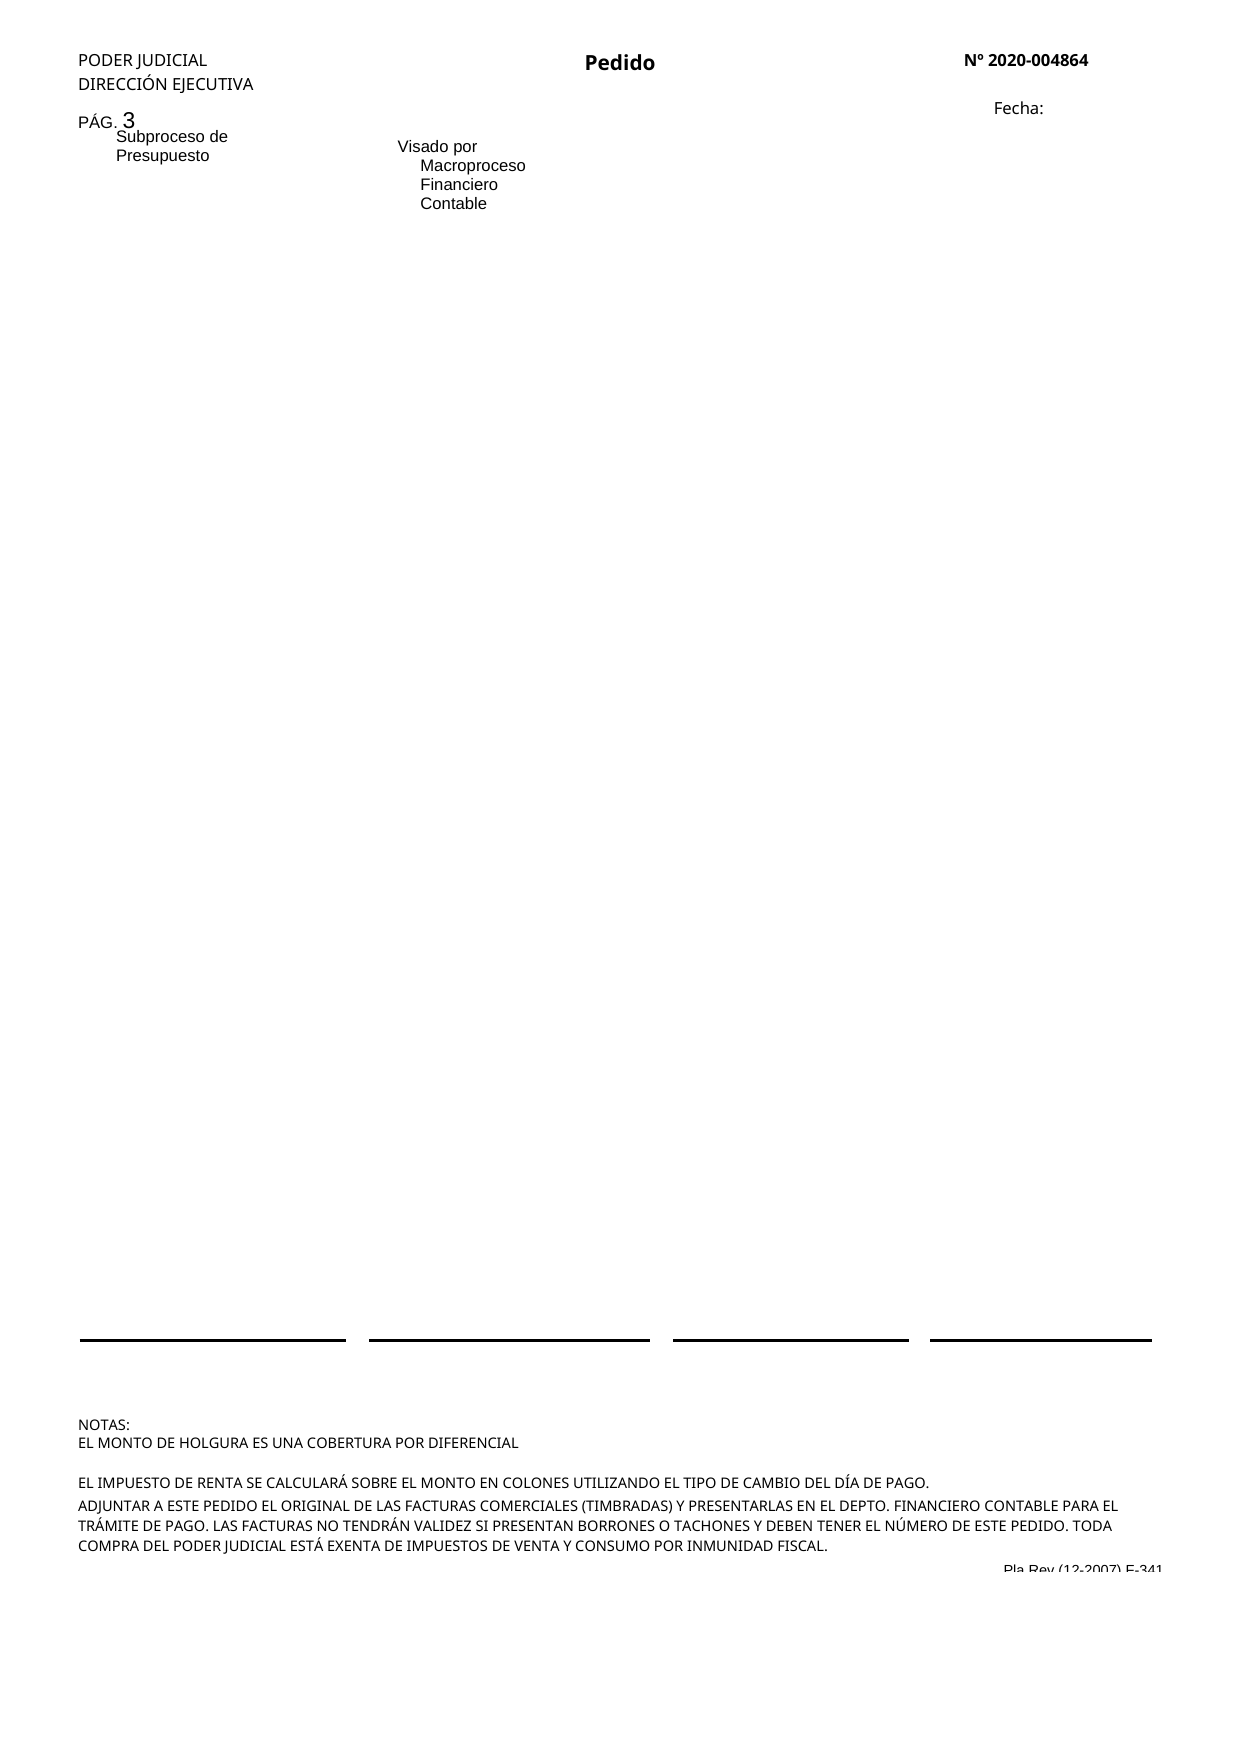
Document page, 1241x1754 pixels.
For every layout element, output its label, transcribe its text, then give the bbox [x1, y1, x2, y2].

text Visado por Macroproceso Financiero Contable [397, 137, 569, 213]
text Aprobado por Subproceso de Presupuesto [116, 127, 311, 165]
